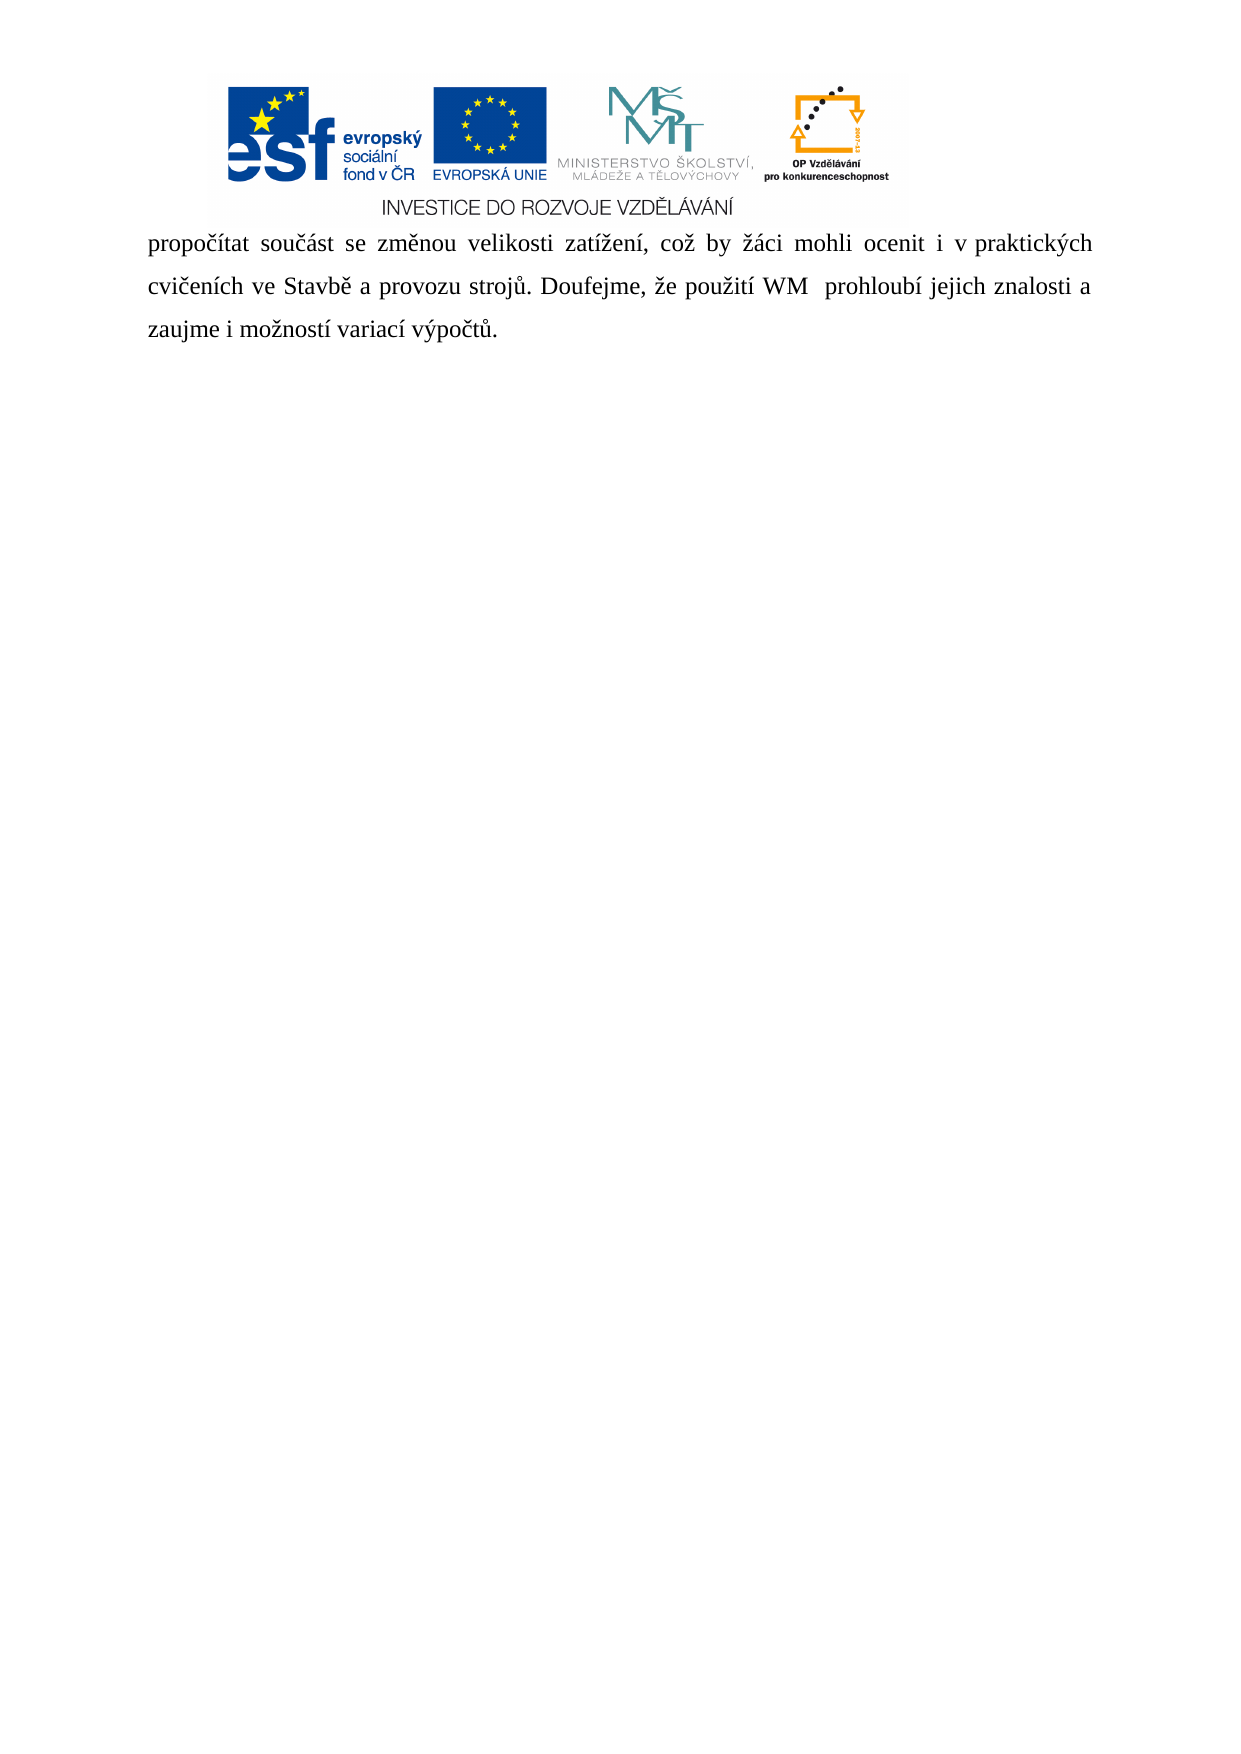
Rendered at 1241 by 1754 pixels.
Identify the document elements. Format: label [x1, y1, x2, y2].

text [148, 228, 1093, 343]
